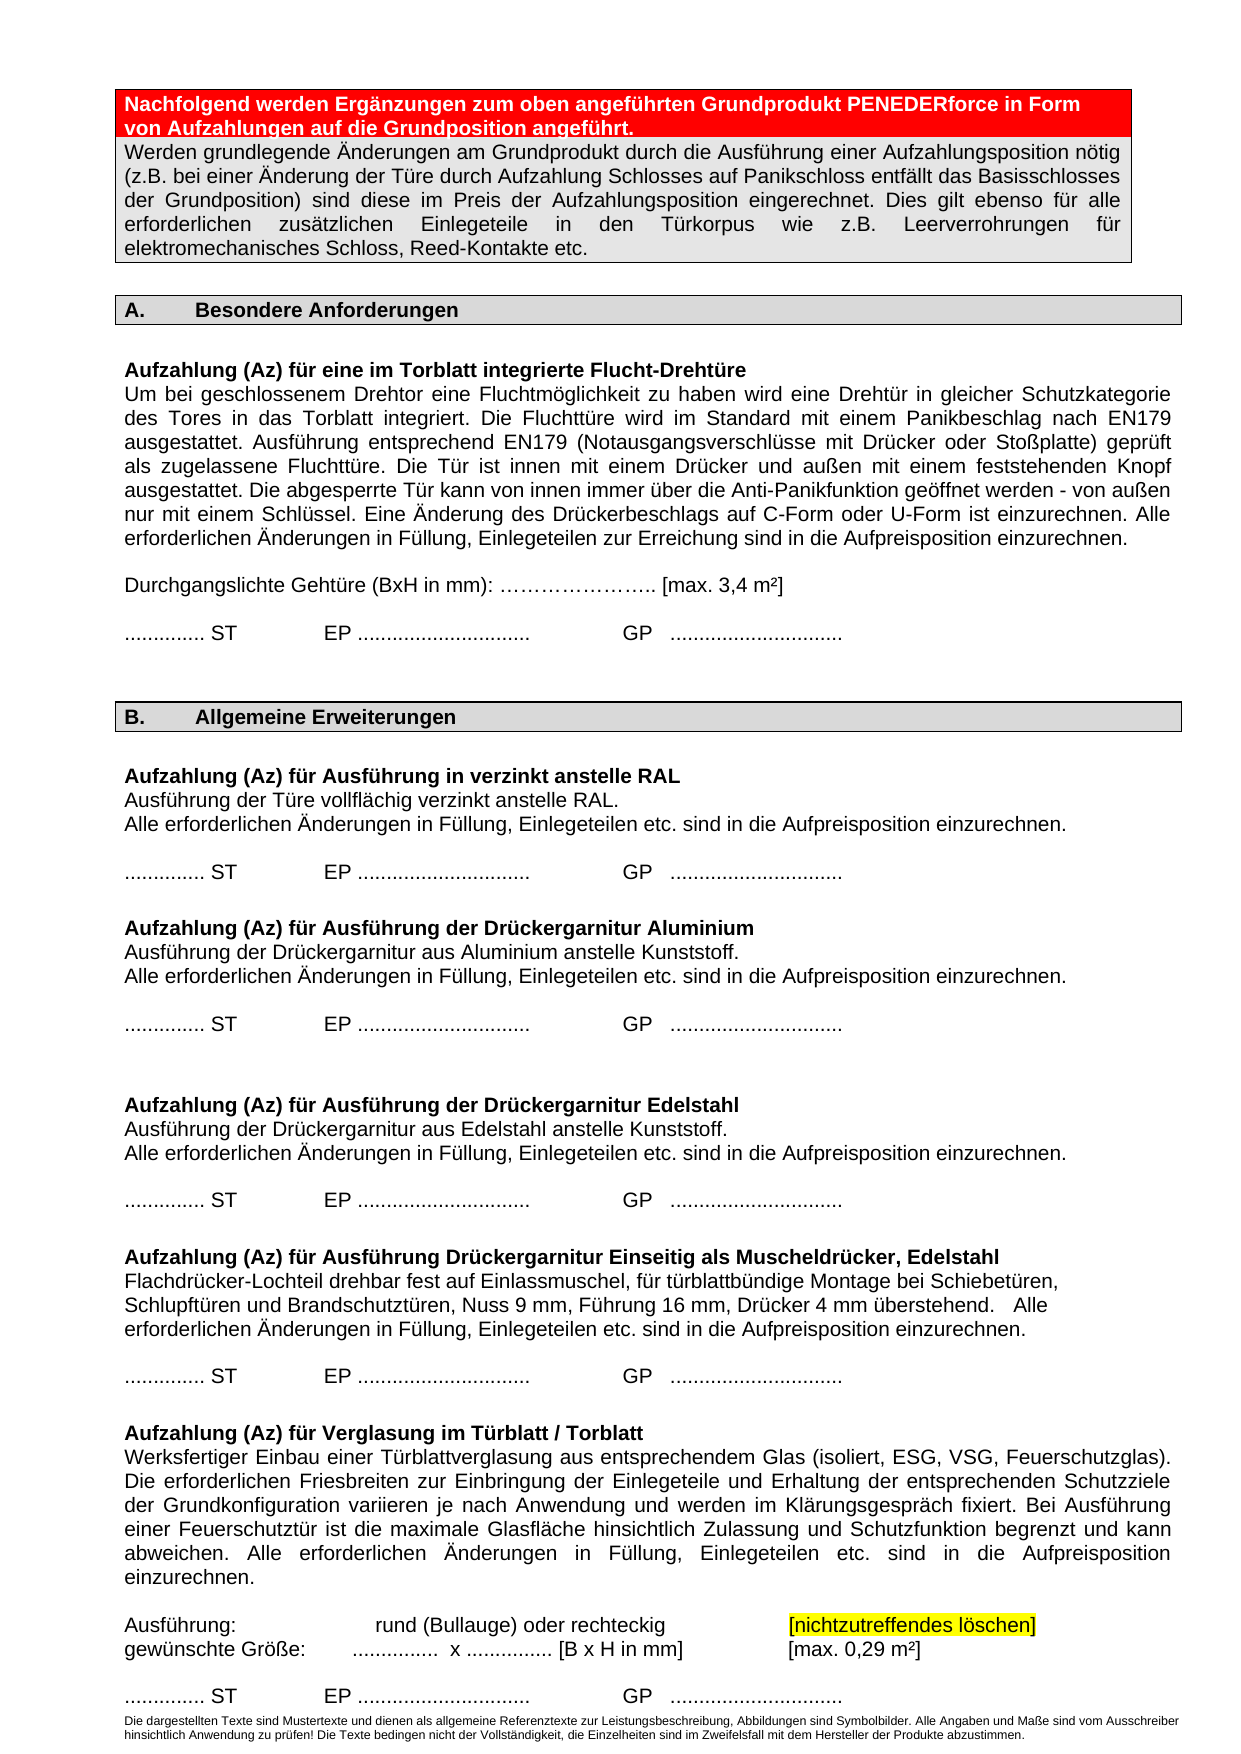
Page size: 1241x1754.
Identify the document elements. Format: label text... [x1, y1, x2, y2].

text Alle erforderlichen Änderungen in Füllung, Einlegeteilen etc. sind in die Aufpreisposition einzurechnen. [124, 812, 1134, 836]
text .............. ST EP .............................. GP .............................. [124, 1364, 1134, 1388]
text Ausführung der Drückergarnitur aus Aluminium anstelle Kunststoff. [124, 940, 1134, 964]
text Ausführung: rund (Bullauge) oder rechteckig [nichtzutreffendes löschen] [124, 1612, 1172, 1636]
text Nachfolgend werden Ergänzungen zum oben angeführten Grundprodukt PENEDERforce in Form von Aufzahlungen auf die Grundposition angeführt. [116, 90, 1131, 137]
subtitle Allgemeine Erweiterungen [116, 703, 1181, 731]
subtitle Aufzahlung (Az) für Ausführung der Drückergarnitur Aluminium [124, 916, 1134, 940]
text .............. ST EP .............................. GP .............................. [124, 1188, 1134, 1212]
text Um bei geschlossenem Drehtor eine Fluchtmöglichkeit zu haben wird eine Drehtür in gleicher Schutzkategorie des Tores in das Torblatt integriert. Die Fluchttüre wird im Standard mit einem Panikbeschlag nach EN179 ausgestattet. Ausführung entsprechend EN179 (Notausgangsverschlüsse mit Drücker oder Stoßplatte) geprüft als zugelassene Fluchttüre. Die Tür ist innen mit einem Drücker und außen mit einem feststehenden Knopf ausgestattet. Die abgesperrte Tür kann von innen immer über die Anti-Panikfunktion geöffnet werden - von außen nur mit einem Schlüssel. Eine Änderung des Drückerbeschlags auf C-Form oder U-Form ist einzurechnen. Alle erforderlichen Änderungen in Füllung, Einlegeteilen zur Erreichung sind in die Aufpreisposition einzurechnen. [124, 382, 1172, 549]
text Flachdrücker-Lochteil drehbar fest auf Einlassmuschel, für türblattbündige Montage bei Schiebetüren, Schlupftüren und Brandschutztüren, Nuss 9 mm, Führung 16 mm, Drücker 4 mm überstehend. Alle erforderlichen Änderungen in Füllung, Einlegeteilen etc. sind in die Aufpreisposition einzurechnen. [124, 1268, 1134, 1340]
subtitle Besondere Anforderungen [116, 296, 1181, 324]
subtitle Aufzahlung (Az) für Ausführung Drückergarnitur Einseitig als Muscheldrücker, Edelstahl [124, 1244, 1134, 1268]
text Werden grundlegende Änderungen am Grundprodukt durch die Ausführung einer Aufzahlungsposition nötig (z.B. bei einer Änderung der Türe durch Aufzahlung Schlosses auf Panikschloss entfällt das Basisschlosses der Grundposition) sind diese im Preis der Aufzahlungsposition eingerechnet. Dies gilt ebenso für alle erforderlichen zusätzlichen Einlegeteile in den Türkorpus wie z.B. Leerverrohrungen für elektromechanisches Schloss, Reed-Kontakte etc. [116, 137, 1131, 262]
text .............. ST EP .............................. GP .............................. [124, 860, 1134, 884]
text Durchgangslichte Gehtüre (BxH in mm): ………………….. [max. 3,4 m²] [124, 573, 1172, 597]
subtitle Aufzahlung (Az) für Ausführung der Drückergarnitur Edelstahl [124, 1092, 1134, 1116]
text .............. ST EP .............................. GP .............................. [124, 1684, 1172, 1708]
text gewünschte Größe: ............... x ............... [B x H in mm] [max. 0,29 m²] [124, 1636, 1172, 1660]
text Ausführung der Drückergarnitur aus Edelstahl anstelle Kunststoff. [124, 1116, 1134, 1140]
text .............. ST EP .............................. GP .............................. [124, 621, 1172, 645]
subtitle Aufzahlung (Az) für Verglasung im Türblatt / Torblatt [124, 1421, 1172, 1445]
subtitle Aufzahlung (Az) für eine im Torblatt integrierte Flucht-Drehtüre [124, 358, 1172, 382]
text .............. ST EP .............................. GP .............................. [124, 1012, 1134, 1036]
text Ausführung der Türe vollflächig verzinkt anstelle RAL. [124, 788, 1134, 812]
text Alle erforderlichen Änderungen in Füllung, Einlegeteilen etc. sind in die Aufpreisposition einzurechnen. [124, 1140, 1134, 1164]
text Werksfertiger Einbau einer Türblattverglasung aus entsprechendem Glas (isoliert, ESG, VSG, Feuerschutzglas). Die erforderlichen Friesbreiten zur Einbringung der Einlegeteile und Erhaltung der entsprechenden Schutzziele der Grundkonfiguration variieren je nach Anwendung und werden im Klärungsgespräch fixiert. Bei Ausführung einer Feuerschutztür ist die maximale Glasfläche hinsichtlich Zulassung und Schutzfunktion begrenzt und kann abweichen. Alle erforderlichen Änderungen in Füllung, Einlegeteilen etc. sind in die Aufpreisposition einzurechnen. [124, 1445, 1172, 1588]
subtitle Aufzahlung (Az) für Ausführung in verzinkt anstelle RAL [124, 764, 1134, 788]
text Alle erforderlichen Änderungen in Füllung, Einlegeteilen etc. sind in die Aufpreisposition einzurechnen. [124, 964, 1134, 988]
